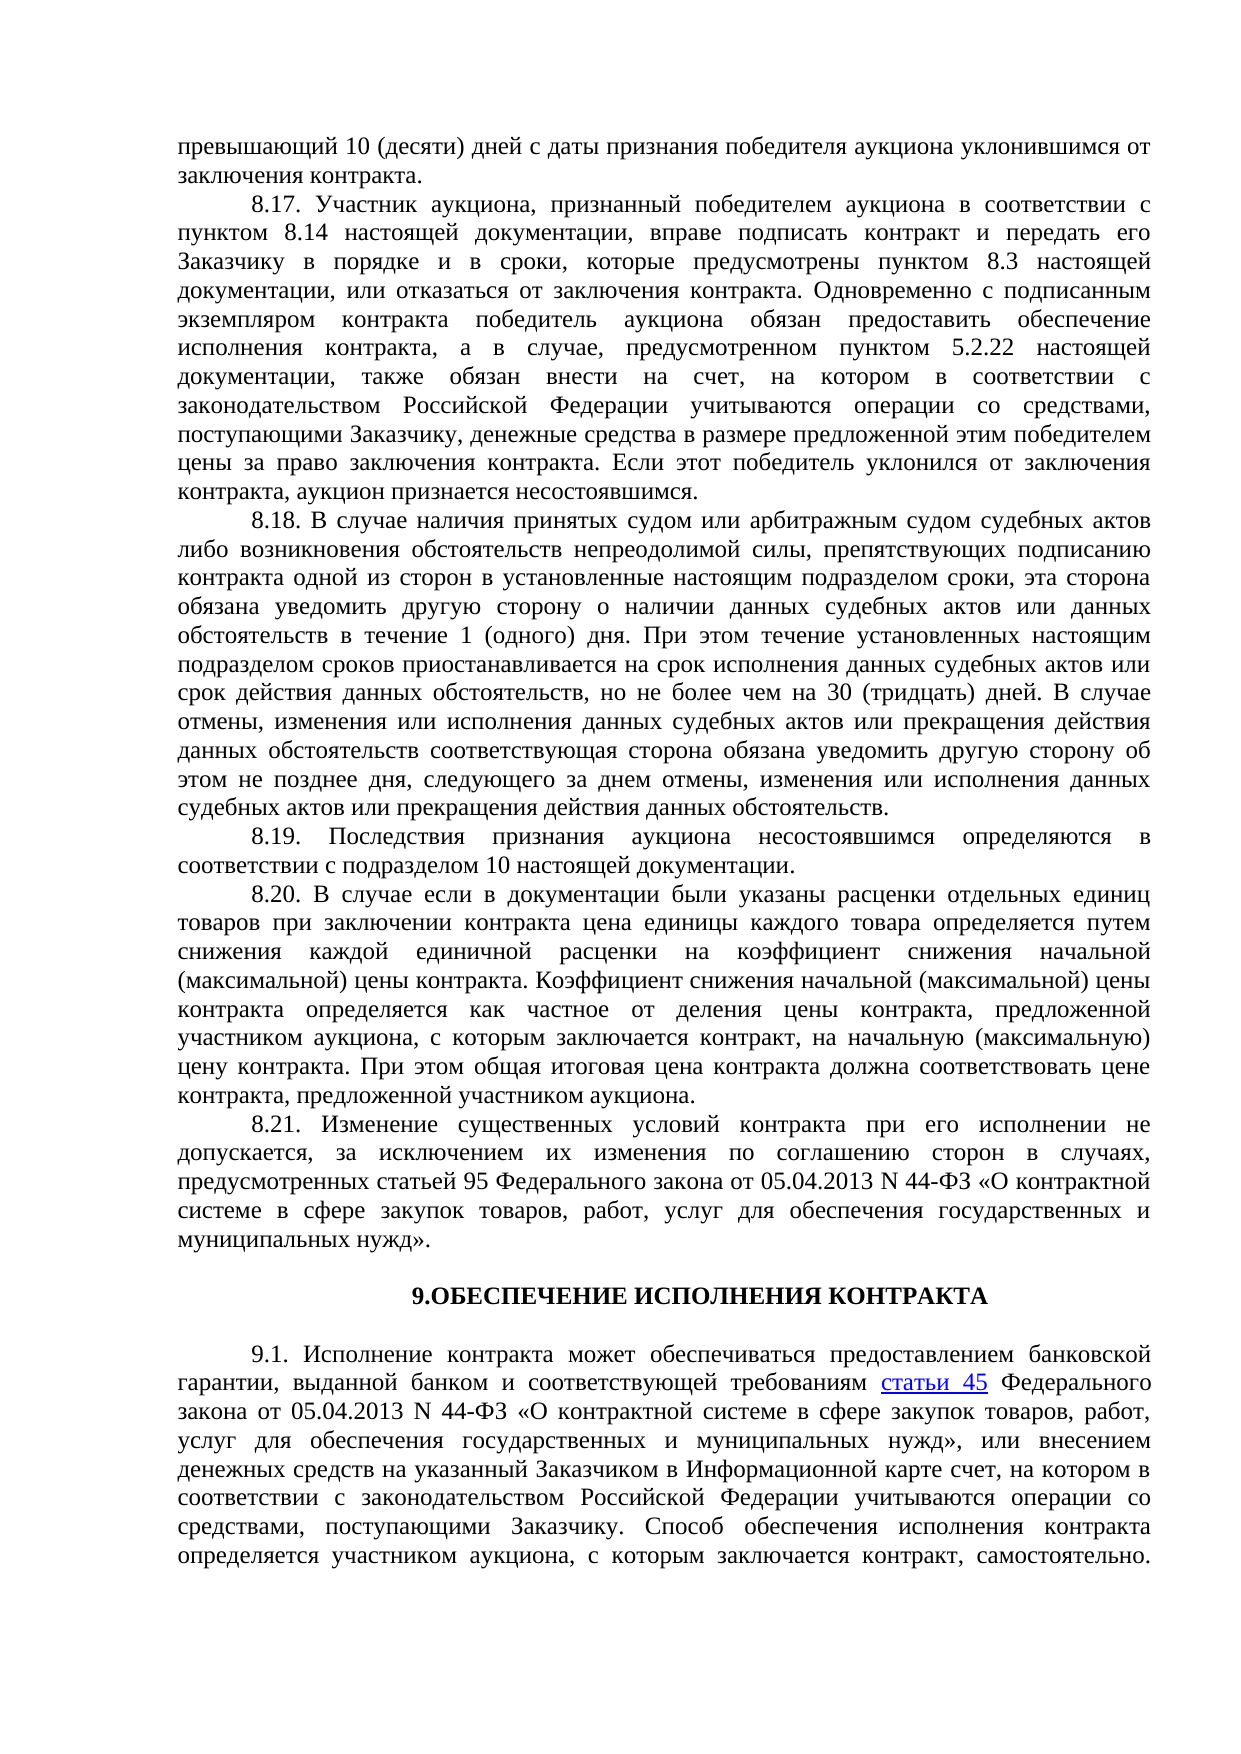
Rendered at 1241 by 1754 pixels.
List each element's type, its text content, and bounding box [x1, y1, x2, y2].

text 8.19. Последствия признания аукциона несостоявшимся определяются в соответствии с подразделом 10 настоящей документации. [177, 821, 1152, 879]
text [177, 131, 1152, 189]
text 8.18. В случае наличия принятых судом или арбитражным судом судебных актов либо возникновения обстоятельств непреодолимой силы, препятствующих подписанию контракта одной из сторон в установленные настоящим подразделом сроки, эта сторона обязана уведомить другую сторону о наличии данных судебных актов или данных обстоятельств в течение 1 (одного) дня. При этом течение установленных настоящим подразделом сроков приостанавливается на срок исполнения данных судебных актов или срок действия данных обстоятельств, но не более чем на 30 (тридцать) дней. В случае отмены, изменения или исполнения данных судебных актов или прекращения действия данных обстоятельств соответствующая сторона обязана уведомить другую сторону об этом не позднее дня, следующего за днем отмены, изменения или исполнения данных судебных актов или прекращения действия данных обстоятельств. [177, 505, 1152, 821]
text 9.ОБЕСПЕЧЕНИЕ ИСПОЛНЕНИЯ КОНТРАКТА [177, 1281, 1152, 1310]
text 8.21. Изменение существенных условий контракта при его исполнении не допускается, за исключением их изменения по соглашению сторон в случаях, предусмотренных статьей 95 Федерального закона от 05.04.2013 N 44-ФЗ «О контрактной системе в сфере закупок товаров, работ, услуг для обеспечения государственных и муниципальных нужд». [177, 1109, 1152, 1252]
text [177, 1339, 1152, 1569]
text 8.20. В случае если в документации были указаны расценки отдельных единиц товаров при заключении контракта цена единицы каждого товара определяется путем снижения каждой единичной расценки на коэффициент снижения начальной (максимальной) цены контракта. Коэффициент снижения начальной (максимальной) цены контракта определяется как частное от деления цены контракта, предложенной участником аукциона, с которым заключается контракт, на начальную (максимальную) цену контракта. При этом общая итоговая цена контракта должна соответствовать цене контракта, предложенной участником аукциона. [177, 879, 1152, 1109]
text 8.17. Участник аукциона, признанный победителем аукциона в соответствии с пунктом 8.14 настоящей документации, вправе подписать контракт и передать его Заказчику в порядке и в сроки, которые предусмотрены пунктом 8.3 настоящей документации, или отказаться от заключения контракта. Одновременно с подписанным экземпляром контракта победитель аукциона обязан предоставить обеспечение исполнения контракта, а в случае, предусмотренном пунктом 5.2.22 настоящей документации, также обязан внести на счет, на котором в соответствии с законодательством Российской Федерации учитываются операции со средствами, поступающими Заказчику, денежные средства в размере предложенной этим победителем цены за право заключения контракта. Если этот победитель уклонился от заключения контракта, аукцион признается несостоявшимся. [177, 189, 1152, 505]
